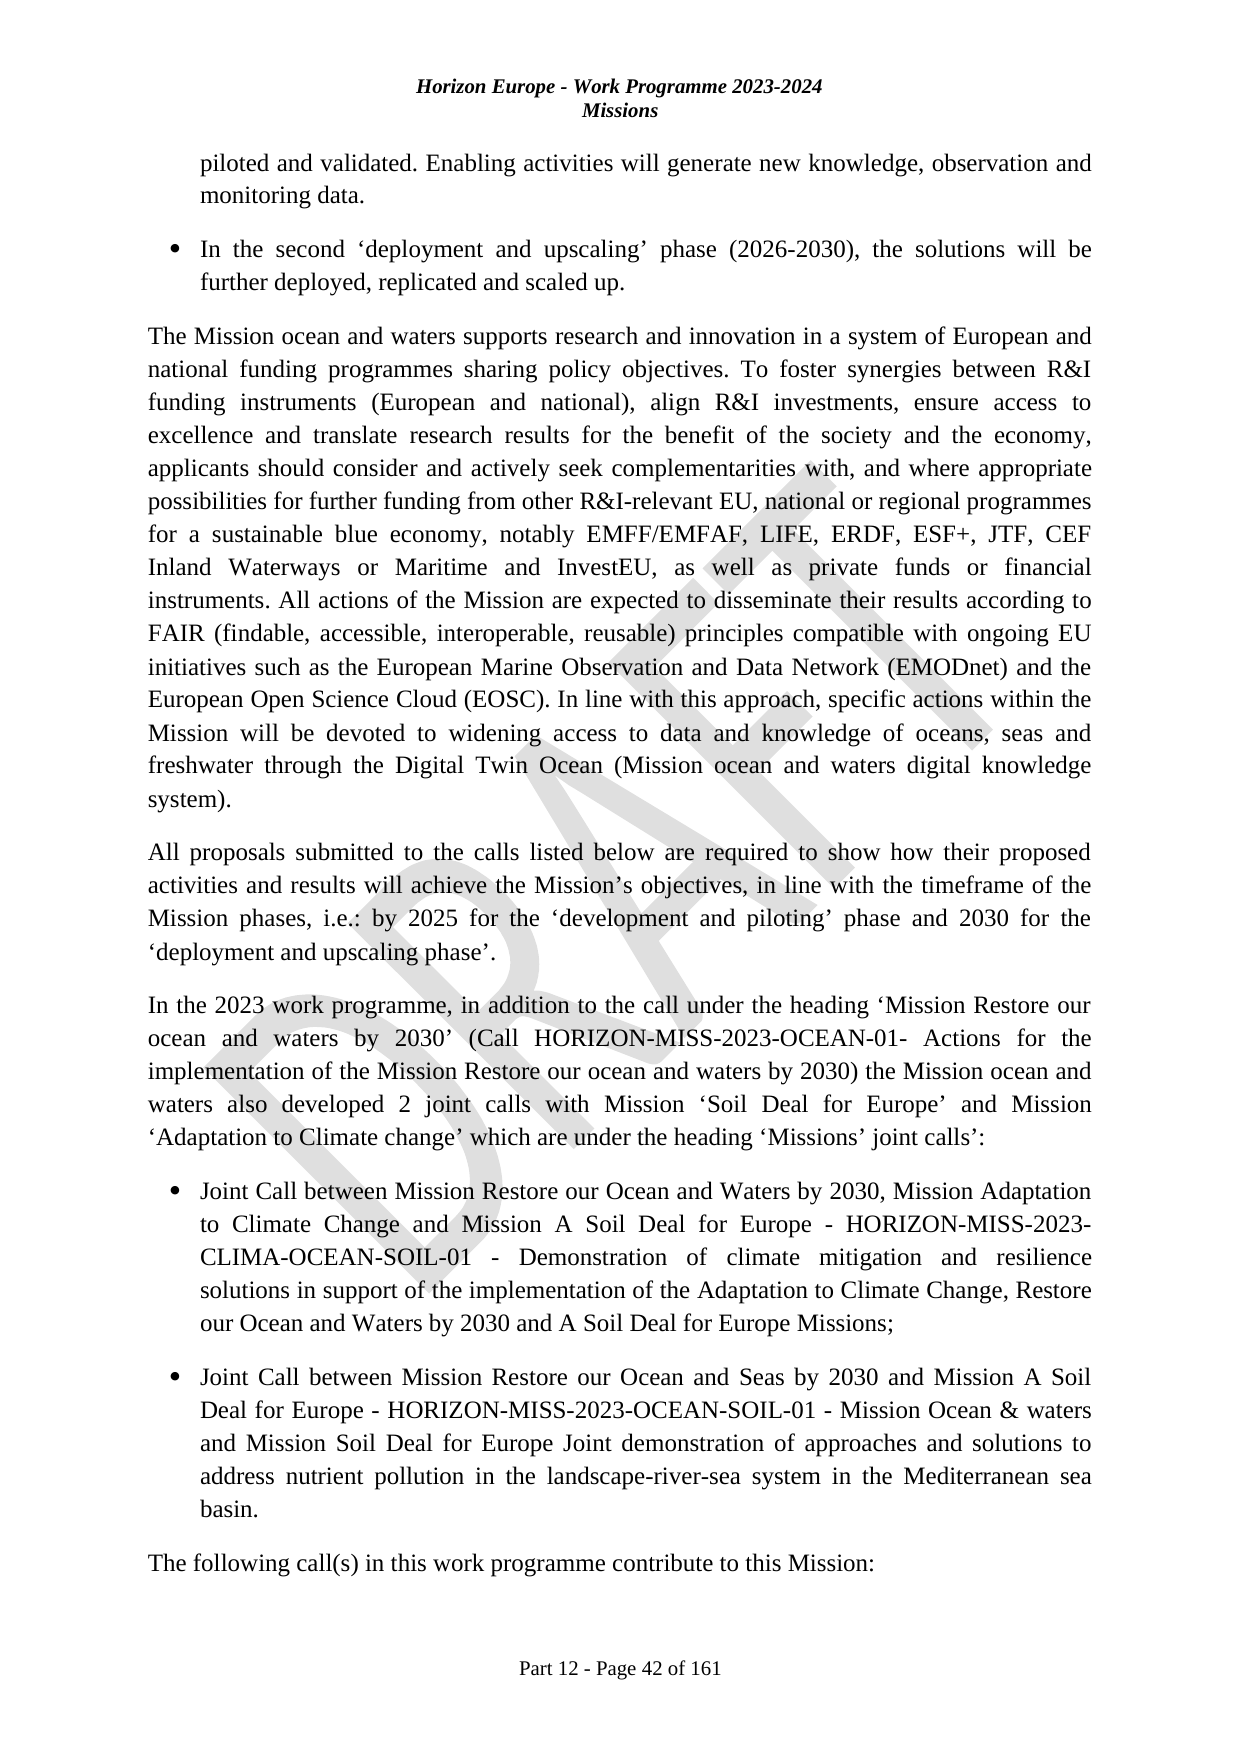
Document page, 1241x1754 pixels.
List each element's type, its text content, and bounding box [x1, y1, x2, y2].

list In the second ‘deployment and upscaling’ phase (2026-2030), the solutions will be further deployed, replicated and scaled up. [181, 234, 1093, 296]
list Joint Call between Mission Restore our Ocean and Seas by 2030 and Mission A Soil Deal for Europe - HORIZON-MISS-2023-OCEAN-SOIL-01 - Mission Ocean & waters and Mission Soil Deal for Europe Joint demonstration of approaches and solutions to address nutrient pollution in the landscape-river-sea system in the Mediterranean sea basin. [181, 1362, 1093, 1523]
text In the 2023 work programme, in addition to the call under the heading ‘Mission Restore our ocean and waters by 2030’ (Call HORIZON-MISS-2023-OCEAN-01- Actions for the implementation of the Mission Restore our ocean and waters by 2030) the Mission ocean and waters also developed 2 joint calls with Mission ‘Soil Deal for Europe’ and Mission ‘Adaptation to Climate change’ which are under the heading ‘Missions’ joint calls’: [148, 990, 1093, 1151]
list Joint Call between Mission Restore our Ocean and Waters by 2030, Mission Adaptation to Climate Change and Mission A Soil Deal for Europe - HORIZON-MISS-2023-CLIMA-OCEAN-SOIL-01 - Demonstration of climate mitigation and resilience solutions in support of the implementation of the Adaptation to Climate Change, Restore our Ocean and Waters by 2030 and A Soil Deal for Europe Missions; [181, 1176, 1093, 1337]
text The Mission ocean and waters supports research and innovation in a system of European and national funding programmes sharing policy objectives. To foster synergies between R&I funding instruments (European and national), align R&I investments, ensure access to excellence and translate research results for the benefit of the society and the economy, applicants should consider and actively seek complementarities with, and where appropriate possibilities for further funding from other R&I-relevant EU, national or regional programmes for a sustainable blue economy, notably EMFF/EMFAF, LIFE, ERDF, ESF+, JTF, CEF Inland Waterways or Maritime and InvestEU, as well as private funds or financial instruments. All actions of the Mission are expected to disseminate their results according to FAIR (findable, accessible, interoperable, reusable) principles compatible with ongoing EU initiatives such as the European Marine Observation and Data Network (EMODnet) and the European Open Science Cloud (EOSC). In line with this approach, specific actions within the Mission will be devoted to widening access to data and knowledge of oceans, seas and freshwater through the Digital Twin Ocean (Mission ocean and waters digital knowledge system). [148, 321, 1093, 812]
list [181, 148, 1093, 209]
text The following call(s) in this work programme contribute to this Mission: [148, 1548, 1093, 1577]
text All proposals submitted to the calls listed below are required to show how their proposed activities and results will achieve the Mission’s objectives, in line with the timeframe of the Mission phases, i.e.: by 2025 for the ‘development and piloting’ phase and 2030 for the ‘deployment and upscaling phase’. [148, 837, 1093, 965]
